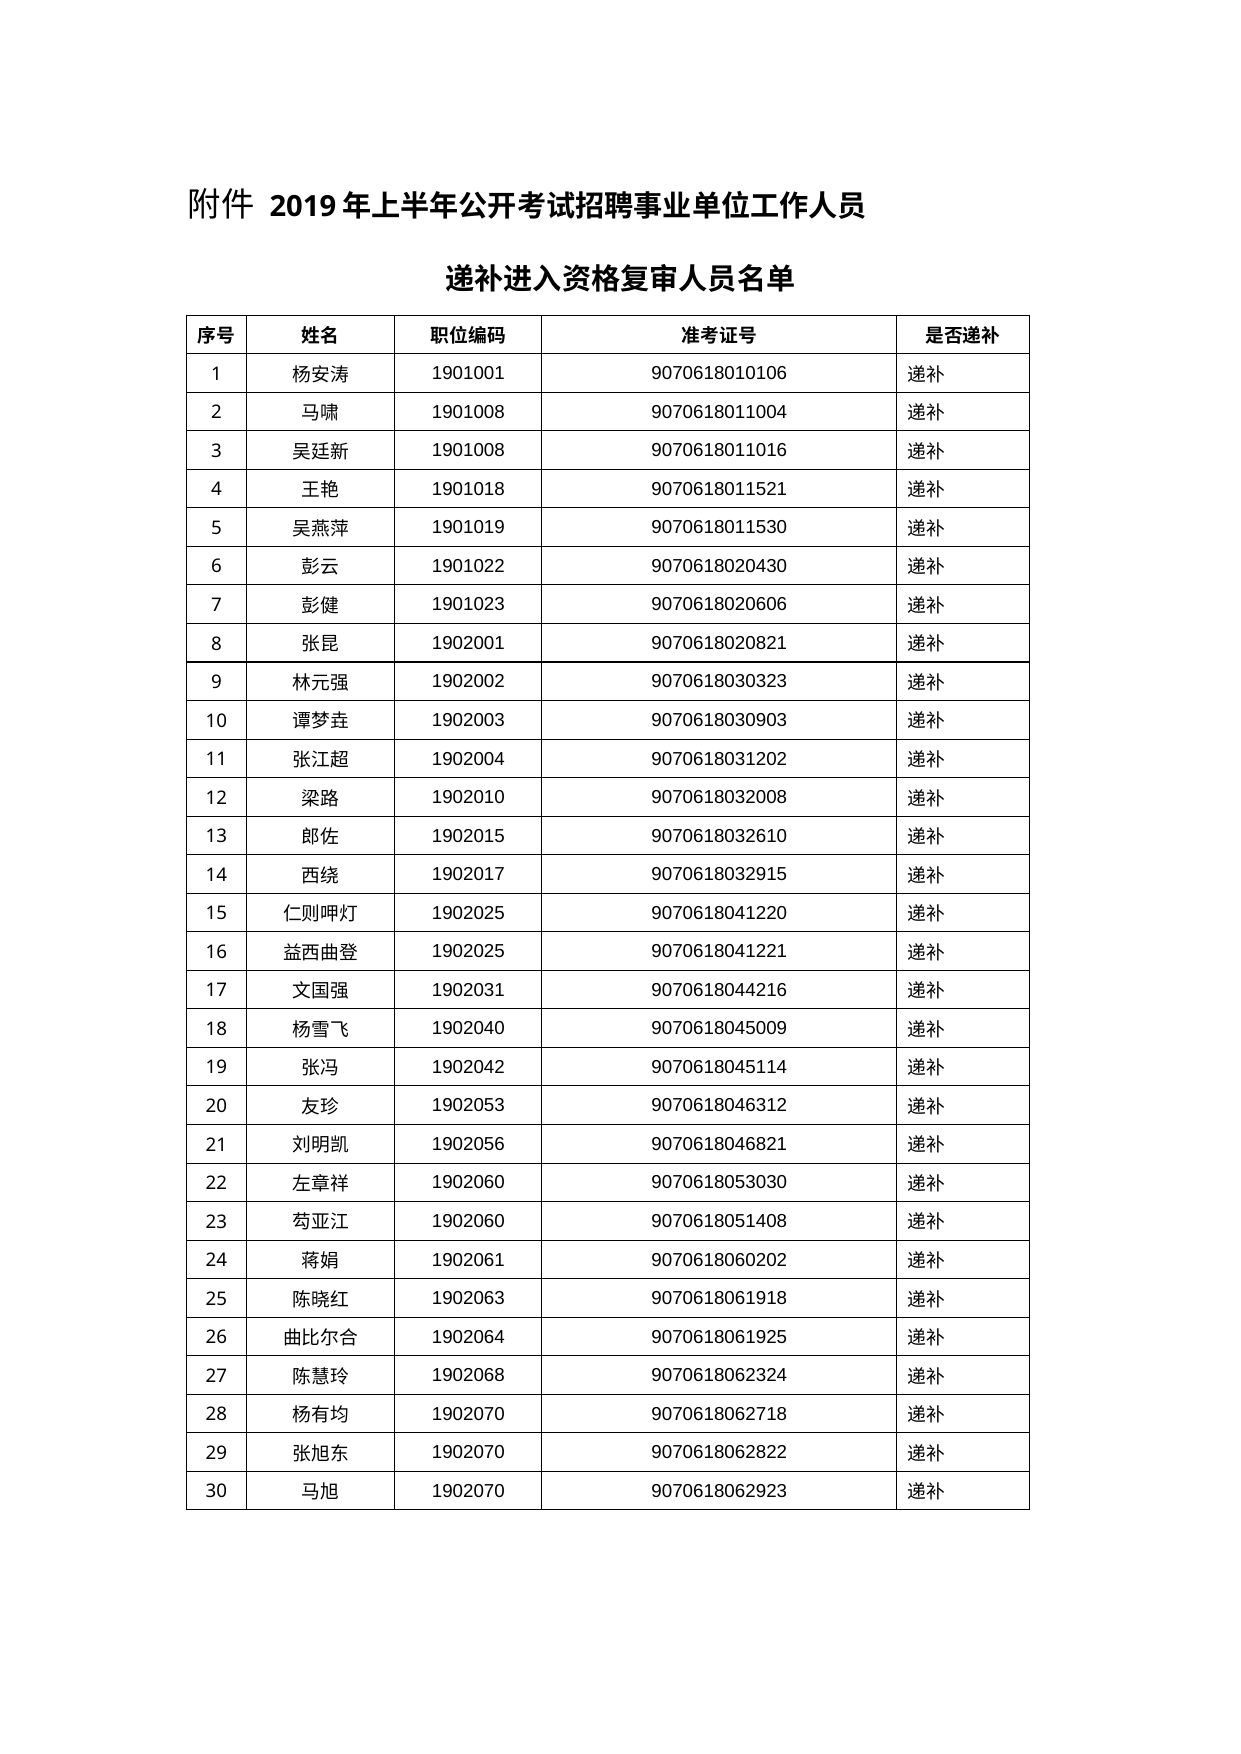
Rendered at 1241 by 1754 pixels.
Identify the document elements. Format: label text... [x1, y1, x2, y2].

table_cell 2 [187, 393, 246, 430]
table_cell 刘明凯 [247, 1125, 394, 1162]
table_cell 13 [187, 817, 246, 854]
table_cell 递补 [897, 932, 1029, 970]
table_cell 30 [187, 1472, 246, 1509]
table_cell 西绕 [247, 855, 394, 893]
table_cell 9070618030323 [542, 663, 896, 700]
table_cell 9070618020606 [542, 585, 896, 623]
table_cell 递补 [897, 1164, 1029, 1201]
table_cell 9070618030903 [542, 701, 896, 738]
table_cell 1901008 [395, 431, 541, 469]
table_cell 友珍 [247, 1086, 394, 1124]
table_cell 4 [187, 470, 246, 507]
table_cell 9070618041220 [542, 894, 896, 931]
table_cell 1902053 [395, 1086, 541, 1124]
table_cell 递补 [897, 431, 1029, 469]
table_cell 9070618062822 [542, 1433, 896, 1471]
table_cell 9070618046312 [542, 1086, 896, 1124]
table_cell 陈慧玲 [247, 1356, 394, 1394]
table_cell 1 [187, 354, 246, 392]
table_cell 递补 [897, 1048, 1029, 1085]
table_cell 1902004 [395, 740, 541, 777]
table_cell 仁则呷灯 [247, 894, 394, 931]
table_cell 递补 [897, 1202, 1029, 1239]
table_cell 递补 [897, 1356, 1029, 1394]
table_cell 6 [187, 547, 246, 584]
table_cell 9070618011016 [542, 431, 896, 469]
table_cell 吴廷新 [247, 431, 394, 469]
table_cell 1902015 [395, 817, 541, 854]
table_cell 1901001 [395, 354, 541, 392]
table_cell 递补 [897, 663, 1029, 700]
table_cell 递补 [897, 701, 1029, 738]
table_cell 马旭 [247, 1472, 394, 1509]
table_cell 9070618061925 [542, 1318, 896, 1355]
table_header 是否递补 [897, 316, 1029, 353]
table_cell 1901018 [395, 470, 541, 507]
table_cell 19 [187, 1048, 246, 1085]
table_cell 1902001 [395, 624, 541, 661]
table_cell 芶亚江 [247, 1202, 394, 1239]
table_cell 1902025 [395, 932, 541, 970]
table_cell 陈晓红 [247, 1279, 394, 1317]
table_cell 11 [187, 740, 246, 777]
table_cell 18 [187, 1009, 246, 1047]
table_cell 递补 [897, 971, 1029, 1008]
table_cell 1902040 [395, 1009, 541, 1047]
table_cell 1902070 [395, 1395, 541, 1432]
table_cell 递补 [897, 1279, 1029, 1317]
table_cell 9070618053030 [542, 1164, 896, 1201]
table_cell 28 [187, 1395, 246, 1432]
table_cell 郎佐 [247, 817, 394, 854]
table_cell 递补 [897, 1433, 1029, 1471]
table_cell 吴燕萍 [247, 508, 394, 546]
table_cell 16 [187, 932, 246, 970]
table_cell 递补 [897, 624, 1029, 661]
table_cell 9070618061918 [542, 1279, 896, 1317]
table_cell 递补 [897, 1086, 1029, 1124]
table_cell 25 [187, 1279, 246, 1317]
table_cell 递补 [897, 894, 1029, 931]
table_cell 张旭东 [247, 1433, 394, 1471]
table_cell 彭云 [247, 547, 394, 584]
table_cell 9070618032610 [542, 817, 896, 854]
table_cell 张江超 [247, 740, 394, 777]
table_cell 9070618032008 [542, 778, 896, 816]
table_cell 12 [187, 778, 246, 816]
table_cell 1901022 [395, 547, 541, 584]
table_cell 杨安涛 [247, 354, 394, 392]
table_cell 1902060 [395, 1164, 541, 1201]
table_cell 蒋娟 [247, 1241, 394, 1278]
table_cell 9070618045114 [542, 1048, 896, 1085]
table_cell 递补 [897, 393, 1029, 430]
table_cell 1902070 [395, 1433, 541, 1471]
table_cell 9070618060202 [542, 1241, 896, 1278]
table_cell 1902063 [395, 1279, 541, 1317]
table_header 职位编码 [395, 316, 541, 353]
table_cell 9070618062923 [542, 1472, 896, 1509]
table_cell 曲比尔合 [247, 1318, 394, 1355]
table_cell 递补 [897, 470, 1029, 507]
table_cell 1902060 [395, 1202, 541, 1239]
table_cell 3 [187, 431, 246, 469]
text 附件 2019年上半年公开考试招聘事业单位工作人员 [187, 164, 1053, 239]
table_cell 17 [187, 971, 246, 1008]
table_cell 1902010 [395, 778, 541, 816]
table_cell 益西曲登 [247, 932, 394, 970]
table_cell 9070618041221 [542, 932, 896, 970]
table_cell 递补 [897, 1241, 1029, 1278]
text 递补进入资格复审人员名单 [187, 239, 1053, 314]
table_cell 1901019 [395, 508, 541, 546]
table_cell 张昆 [247, 624, 394, 661]
table_cell 26 [187, 1318, 246, 1355]
table_cell 10 [187, 701, 246, 738]
table_cell 1902070 [395, 1472, 541, 1509]
table_cell 杨雪飞 [247, 1009, 394, 1047]
table_cell 递补 [897, 1318, 1029, 1355]
table_cell 9070618062324 [542, 1356, 896, 1394]
table_cell 递补 [897, 1125, 1029, 1162]
table_cell 1902031 [395, 971, 541, 1008]
table_cell 1902042 [395, 1048, 541, 1085]
table_cell 1901008 [395, 393, 541, 430]
table_header 姓名 [247, 316, 394, 353]
table_cell 文国强 [247, 971, 394, 1008]
table_cell 9070618045009 [542, 1009, 896, 1047]
table_cell 9070618062718 [542, 1395, 896, 1432]
table_cell 递补 [897, 585, 1029, 623]
table_cell 王艳 [247, 470, 394, 507]
table_cell 谭梦垚 [247, 701, 394, 738]
table_cell 1902056 [395, 1125, 541, 1162]
table_cell 9070618020430 [542, 547, 896, 584]
table_cell 15 [187, 894, 246, 931]
table_cell 递补 [897, 1472, 1029, 1509]
table_cell 递补 [897, 740, 1029, 777]
table_cell 22 [187, 1164, 246, 1201]
table_cell 24 [187, 1241, 246, 1278]
table_cell 20 [187, 1086, 246, 1124]
table_cell 9070618020821 [542, 624, 896, 661]
table_cell 1902061 [395, 1241, 541, 1278]
table_cell 27 [187, 1356, 246, 1394]
table_cell 1902025 [395, 894, 541, 931]
table_cell 递补 [897, 354, 1029, 392]
table_cell 9070618051408 [542, 1202, 896, 1239]
table_header 准考证号 [542, 316, 896, 353]
table_cell 9070618031202 [542, 740, 896, 777]
table_cell 5 [187, 508, 246, 546]
table_cell 1901023 [395, 585, 541, 623]
table_cell 9070618010106 [542, 354, 896, 392]
table_cell 梁路 [247, 778, 394, 816]
table_cell 9070618046821 [542, 1125, 896, 1162]
table_cell 23 [187, 1202, 246, 1239]
table_cell 1902064 [395, 1318, 541, 1355]
table_cell 彭健 [247, 585, 394, 623]
table_cell 1902003 [395, 701, 541, 738]
table_cell 29 [187, 1433, 246, 1471]
table_cell 1902002 [395, 663, 541, 700]
table_cell 递补 [897, 817, 1029, 854]
table_cell 递补 [897, 778, 1029, 816]
table_cell 9070618011004 [542, 393, 896, 430]
table_cell 9 [187, 663, 246, 700]
table_cell 递补 [897, 547, 1029, 584]
table_cell 21 [187, 1125, 246, 1162]
table_header 序号 [187, 316, 246, 353]
table_cell 张冯 [247, 1048, 394, 1085]
table_cell 林元强 [247, 663, 394, 700]
table_cell 8 [187, 624, 246, 661]
table_cell 9070618011530 [542, 508, 896, 546]
table_cell 9070618032915 [542, 855, 896, 893]
table_cell 杨有均 [247, 1395, 394, 1432]
table_cell 7 [187, 585, 246, 623]
table_cell 马啸 [247, 393, 394, 430]
table_cell 递补 [897, 855, 1029, 893]
table_cell 递补 [897, 1009, 1029, 1047]
table_cell 14 [187, 855, 246, 893]
table_cell 9070618044216 [542, 971, 896, 1008]
table_cell 9070618011521 [542, 470, 896, 507]
table_cell 递补 [897, 1395, 1029, 1432]
table_cell 1902017 [395, 855, 541, 893]
table_cell 递补 [897, 508, 1029, 546]
table_cell 1902068 [395, 1356, 541, 1394]
table_cell 左章祥 [247, 1164, 394, 1201]
